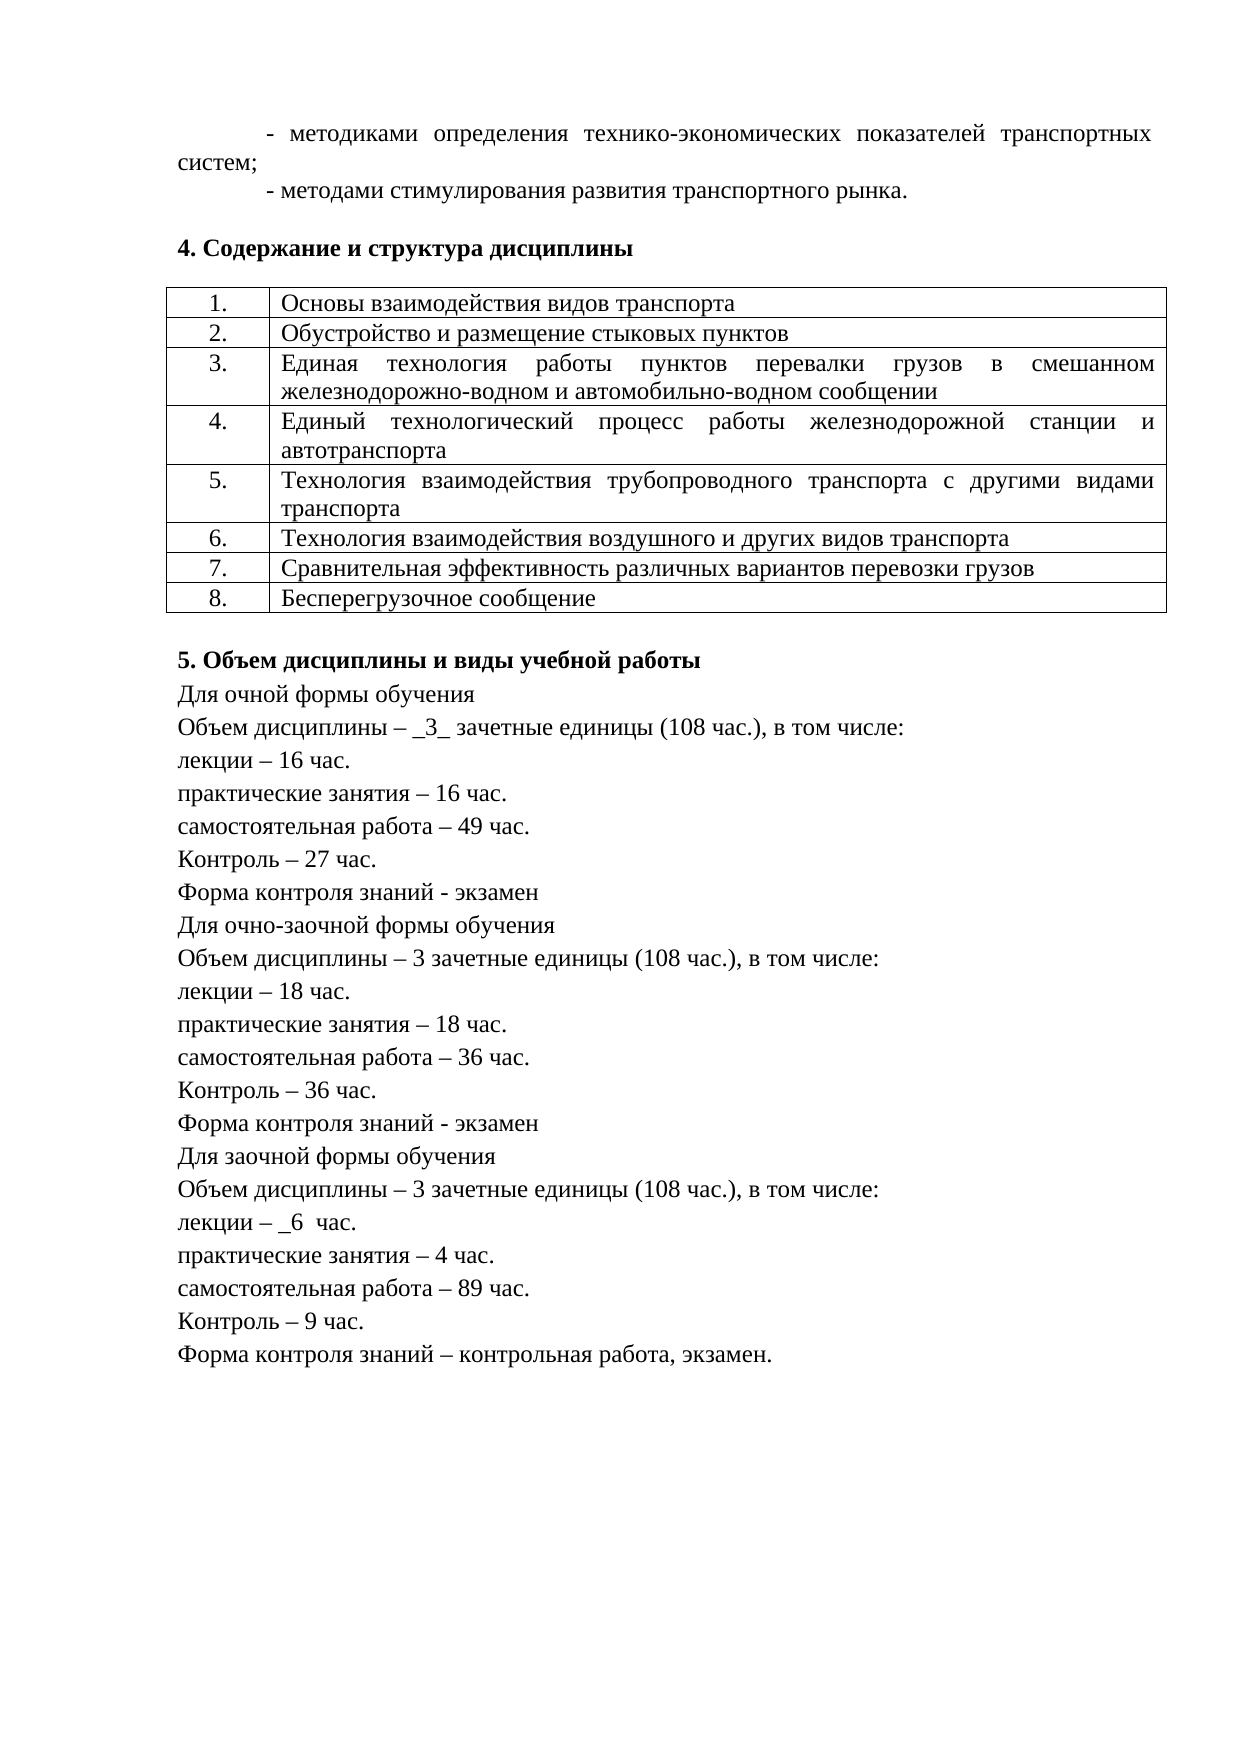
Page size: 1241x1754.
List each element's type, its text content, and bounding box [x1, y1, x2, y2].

text Контроль – 36 час. [177, 1075, 1152, 1104]
table_cell 7. [167, 553, 269, 582]
text Форма контроля знаний – контрольная работа, экзамен. [177, 1339, 1152, 1368]
text Для очной формы обучения [177, 679, 1152, 707]
text Форма контроля знаний - экзамен [177, 1108, 1152, 1137]
text Объем дисциплины – _3_ зачетные единицы (108 час.), в том числе: [177, 712, 1152, 740]
table_header 1. [167, 288, 269, 317]
table_cell Обустройство и размещение стыковых пунктов [270, 318, 1166, 347]
text Объем дисциплины – 3 зачетные единицы (108 час.), в том числе: [177, 1174, 1152, 1203]
text - методами стимулирования развития транспортного рынка. [177, 176, 1152, 204]
table_cell Бесперегрузочное сообщение [270, 583, 1166, 612]
table_cell Сравнительная эффективность различных вариантов перевозки грузов [270, 553, 1166, 582]
text лекции – _6 час. [177, 1207, 1152, 1236]
text Для заочной формы обучения [177, 1141, 1152, 1170]
text Для очно-заочной формы обучения [177, 910, 1152, 938]
text практические занятия – 4 час. [177, 1240, 1152, 1269]
text самостоятельная работа – 89 час. [177, 1273, 1152, 1302]
table_cell 2. [167, 318, 269, 347]
table_cell 4. [167, 406, 269, 464]
text самостоятельная работа – 36 час. [177, 1042, 1152, 1071]
text лекции – 18 час. [177, 976, 1152, 1004]
text Контроль – 9 час. [177, 1306, 1152, 1335]
text Контроль – 27 час. [177, 844, 1152, 872]
table_cell 3. [167, 348, 269, 405]
table_cell Единый технологический процесс работы железнодорожной станции и автотранспорта [270, 406, 1166, 464]
text 4. Содержание и структура дисциплины [177, 233, 1152, 262]
table_cell Технология взаимодействия трубопроводного транспорта с другими видами транспорта [270, 465, 1166, 522]
text практические занятия – 18 час. [177, 1009, 1152, 1038]
table_cell Технология взаимодействия воздушного и других видов транспорта [270, 523, 1166, 552]
table_header Основы взаимодействия видов транспорта [270, 288, 1166, 317]
table_cell 5. [167, 465, 269, 522]
table_cell 8. [167, 583, 269, 612]
text практические занятия – 16 час. [177, 778, 1152, 806]
text 5. Объем дисциплины и виды учебной работы [177, 646, 1152, 674]
text лекции – 16 час. [177, 745, 1152, 773]
text Объем дисциплины – 3 зачетные единицы (108 час.), в том числе: [177, 943, 1152, 972]
table_cell 6. [167, 523, 269, 552]
text Форма контроля знаний - экзамен [177, 877, 1152, 906]
text - методиками определения технико-экономических показателей транспортных систем; [177, 118, 1152, 176]
text самостоятельная работа – 49 час. [177, 811, 1152, 839]
table_cell Единая технология работы пунктов перевалки грузов в смешанном железнодорожно-водном и автомобильно-водном сообщении [270, 348, 1166, 405]
